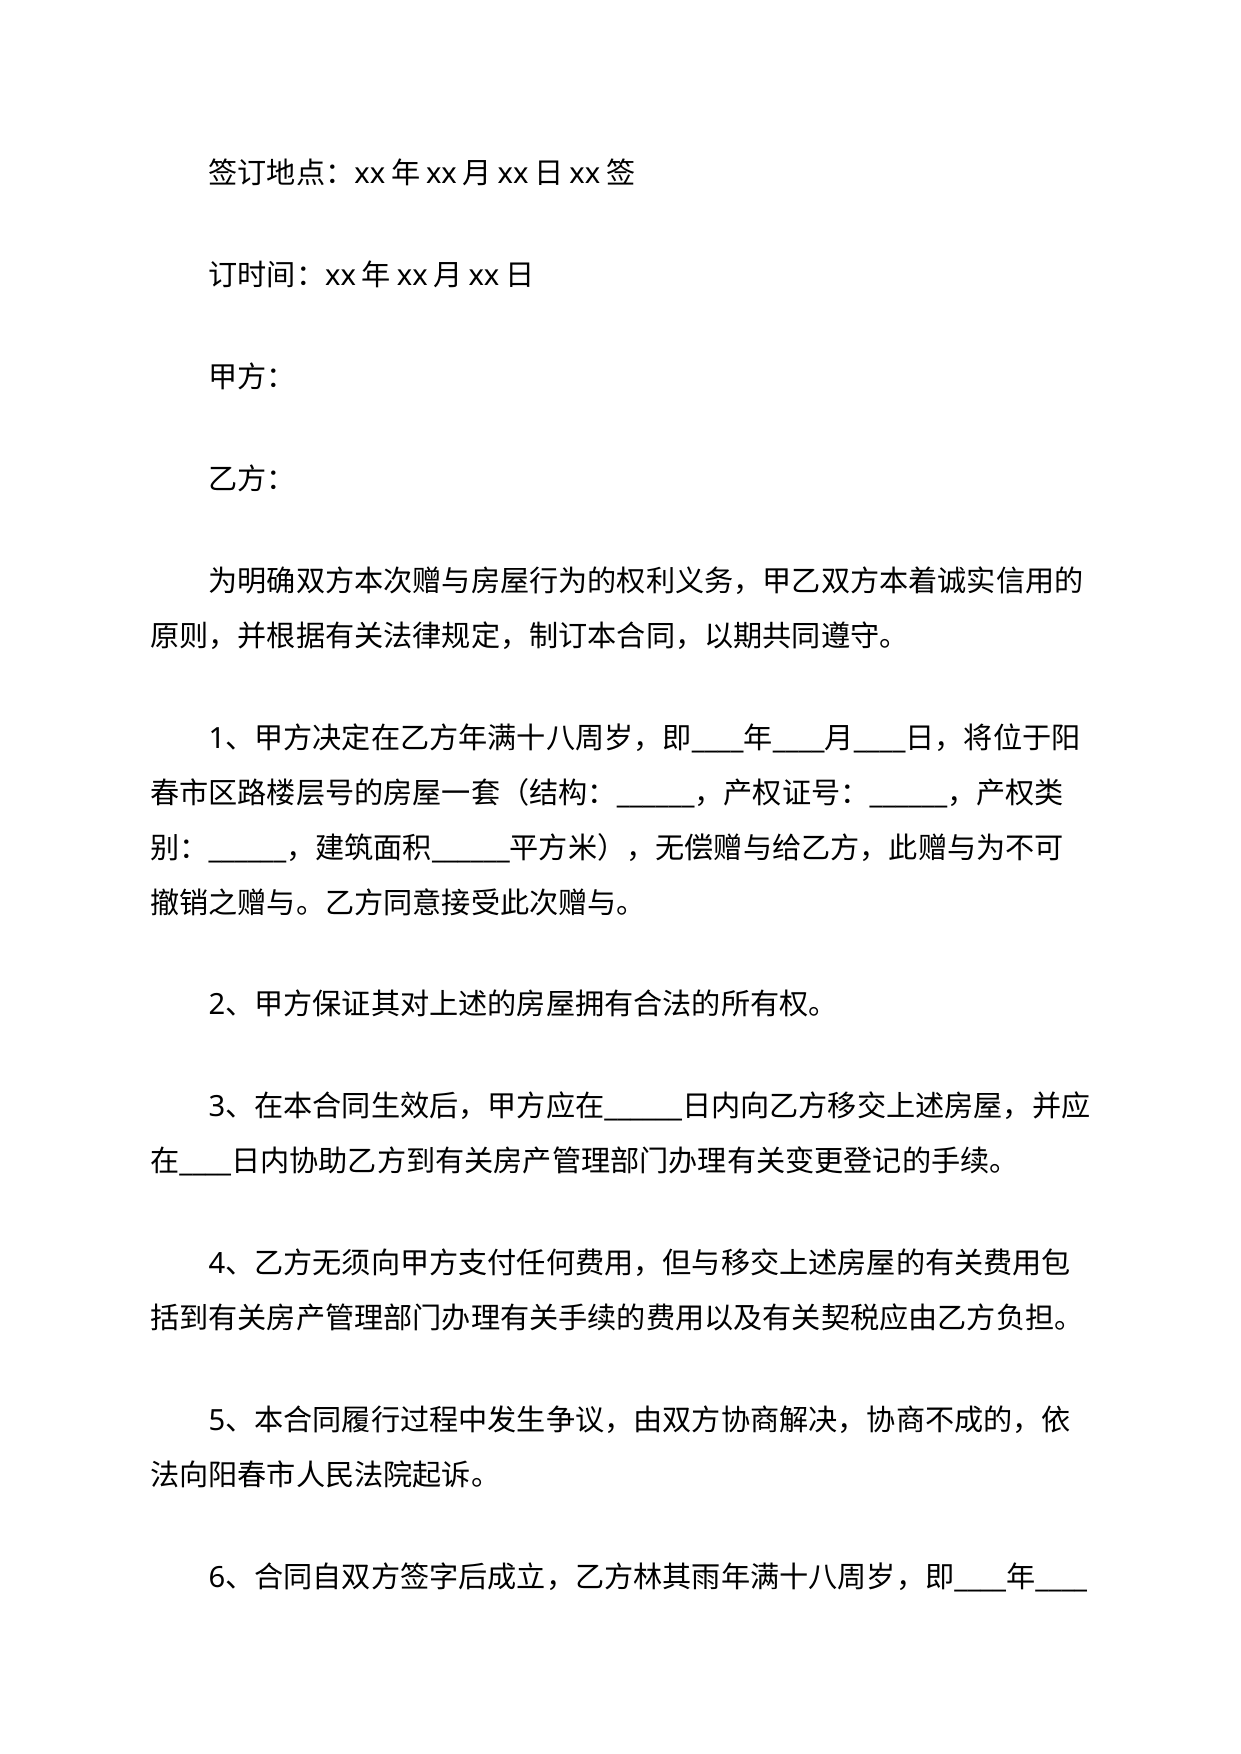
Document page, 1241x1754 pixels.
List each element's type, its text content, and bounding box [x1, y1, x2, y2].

text 为明确双方本次赠与房屋行为的权利义务，甲乙双方本着诚实信用的原则，并根据有关法律规定，制订本合同，以期共同遵守。 [150, 557, 1090, 655]
text 5、本合同履行过程中发生争议，由双方协商解决，协商不成的，依法向阳春市人民法院起诉。 [150, 1397, 1090, 1494]
text 签订地点：xx年xx月xx日xx签 [150, 150, 1090, 192]
text 4、乙方无须向甲方支付任何费用，但与移交上述房屋的有关费用包括到有关房产管理部门办理有关手续的费用以及有关契税应由乙方负担。 [150, 1240, 1090, 1337]
text 甲方： [150, 354, 1090, 396]
text 3、在本合同生效后，甲方应在______日内向乙方移交上述房屋，并应在____日内协助乙方到有关房产管理部门办理有关变更登记的手续。 [150, 1083, 1090, 1180]
text 2、甲方保证其对上述的房屋拥有合法的所有权。 [150, 981, 1090, 1023]
text 1、甲方决定在乙方年满十八周岁，即____年____月____日，将位于阳春市区路楼层号的房屋一套（结构：______，产权证号：______，产权类别：______，建筑面积______平方米），无偿赠与给乙方，此赠与为不可撤销之赠与。乙方同意接受此次赠与。 [150, 714, 1090, 921]
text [150, 1553, 1090, 1596]
text 乙方： [150, 456, 1090, 498]
text 订时间：xx年xx月xx日 [150, 252, 1090, 294]
